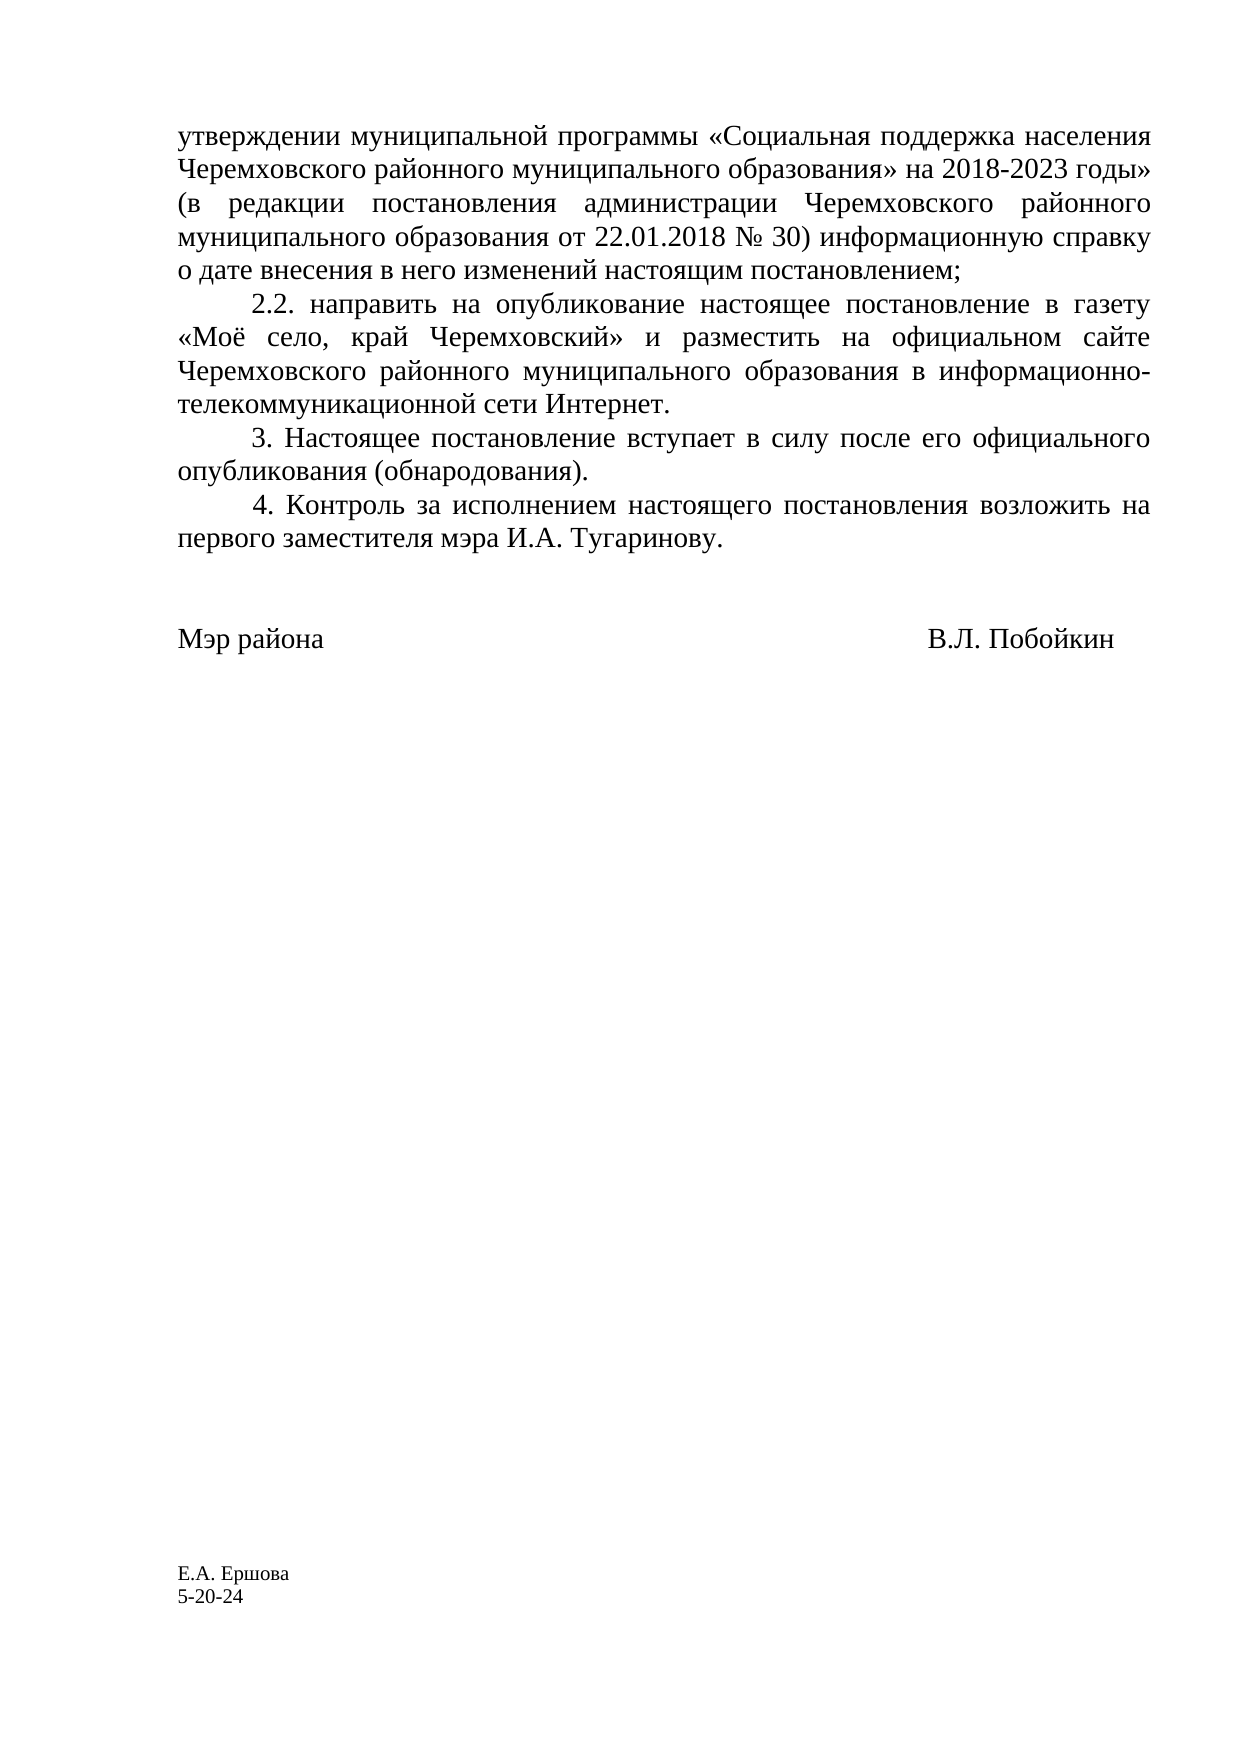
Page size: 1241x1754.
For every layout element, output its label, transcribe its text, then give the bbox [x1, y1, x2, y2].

text 2.2. направить на опубликование настоящее постановление в газету «Моё село, край Черемховский» и разместить на официальном сайте Черемховского районного муниципального образования в информационно-телекоммуникационной сети Интернет. [177, 286, 1152, 420]
text Е.А. Ершова [177, 1560, 1152, 1584]
text 3. Настоящее постановление вступает в силу после его официального опубликования (обнародования). [177, 420, 1152, 487]
text 4. Контроль за исполнением настоящего постановления возложить на первого заместителя мэра И.А. Тугаринову. [177, 487, 1152, 554]
text 5-20-24 [177, 1584, 1152, 1608]
text Мэр района В.Л. Побойкин [177, 621, 1152, 655]
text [177, 118, 1152, 286]
